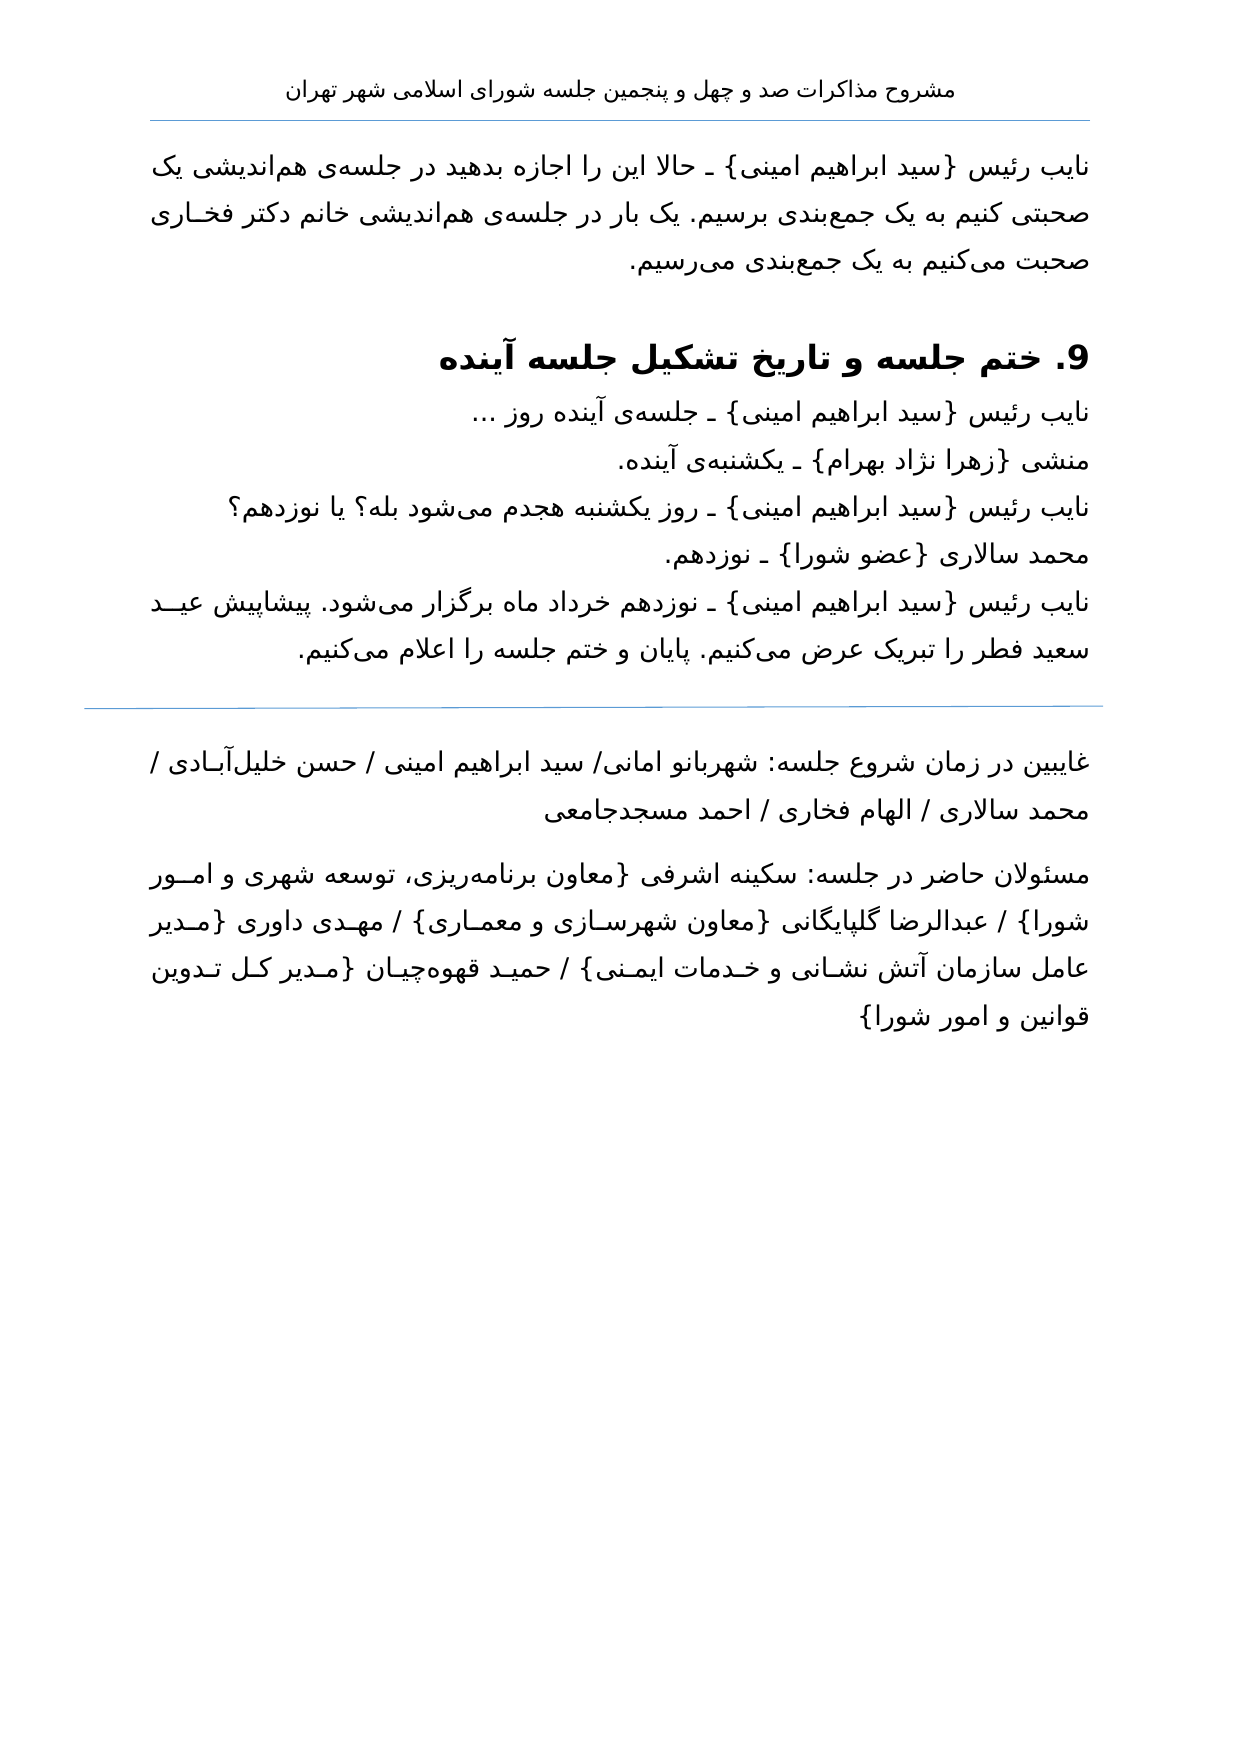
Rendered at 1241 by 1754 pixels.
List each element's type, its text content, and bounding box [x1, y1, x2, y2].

text نایب رئیس {سید ابراهیم امینی} ـ نوزدهم خرداد ماه برگزار می‌‌شود. پیشاپیش عید سعید فطر را تبریک عرض می‌‌کنیم. پایان و ختم جلسه را اعلام می‌‌کنیم. [150, 586, 1090, 665]
text 9. ختم جلسه و تاریخ تشکیل جلسه آینده [150, 338, 1090, 377]
text نایب رئیس {سید ابراهیم امینی} ـ روز یکشنبه هجدم می‌‌شود بله؟ یا نوزدهم؟ [150, 491, 1090, 523]
text نایب رئیس {سید ابراهیم امینی} ـ جلسه‌‌ی آینده روز ... [150, 397, 1090, 428]
text مسئولان حاضر در جلسه: سکینه اشرفی {معاون برنامه‌ریزی، توسعه شهری و امور شورا} / عبدالرضا گلپایگانی {معاون شهرسازی و معماری} / مهدی داوری {مدیر عامل سازمان آتش نشانی و خدمات ایمنی} / حمید قهوه‌چیان {مدیر کل تدوین قوانین و امور شورا} [150, 858, 1090, 1031]
text منشی {زهرا نژاد بهرام} ـ یکشنبه‌‌ی آینده. [150, 444, 1090, 476]
text محمد سالاری {عضو شورا} ـ نوزدهم. [150, 539, 1090, 570]
text نایب رئیس {سید ابراهیم امینی} ـ حالا این را اجازه بدهید در جلسه‌‌ی هم‌‌اندیشی یک صحبتی کنیم به یک جمع‌‌بندی برسیم. یک بار در جلسه‌‌ی هم‌‌اندیشی خانم دکتر فخاری صحبت می‌‌کنیم به یک جمع‌‌بندی می‌‌رسیم. [150, 150, 1090, 276]
text غایبین در زمان شروع جلسه: شهربانو امانی/ سید ابراهیم امینی / حسن خلیل‌آبادی / محمد سالاری / الهام فخاری / احمد مسجدجامعی [150, 747, 1090, 826]
